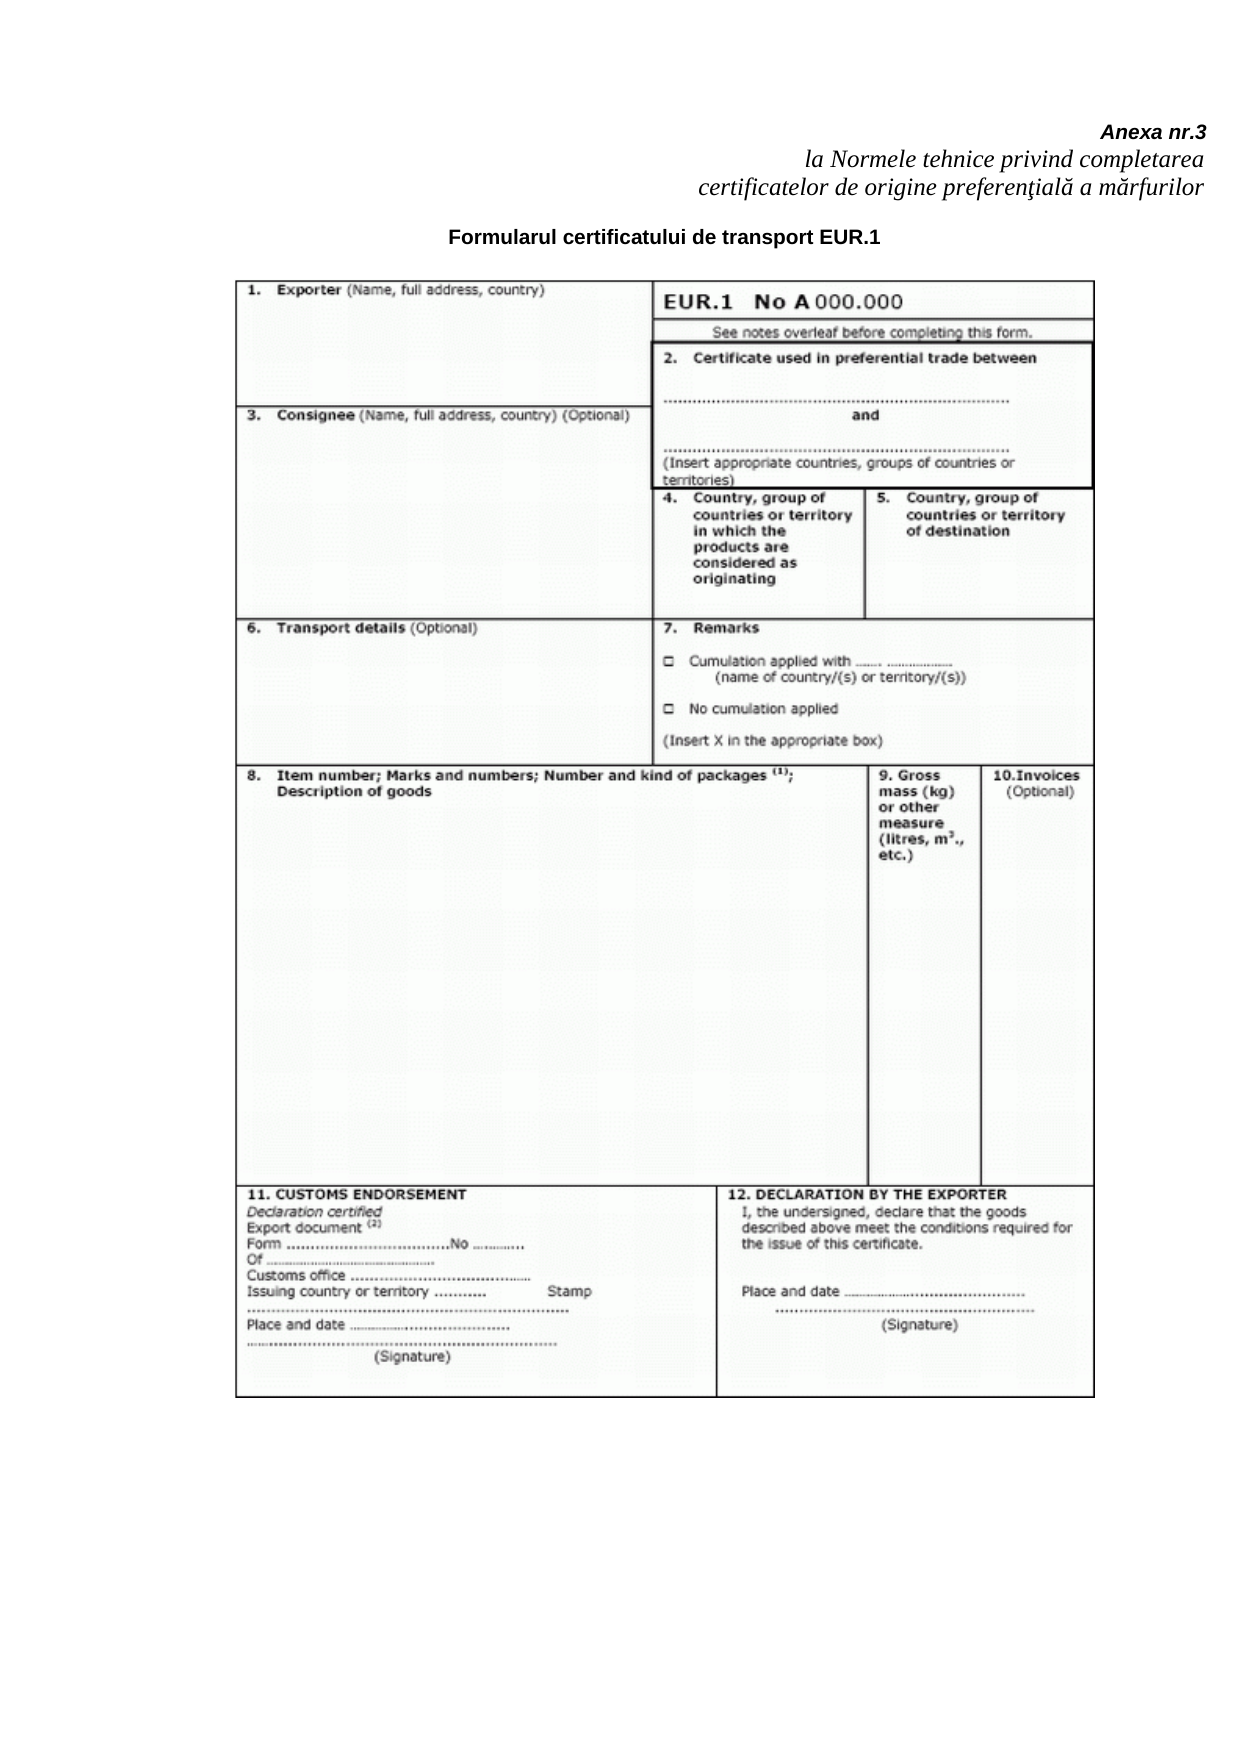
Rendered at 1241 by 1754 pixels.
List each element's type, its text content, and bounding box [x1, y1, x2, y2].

picture [234, 279, 1095, 1398]
table_header Anexa nr.3 la Normele tehnice privind completarea certificatelor de origine preferenţială a mărfurilor Formularul certificatului de transport EUR.1 [118, 118, 1211, 251]
